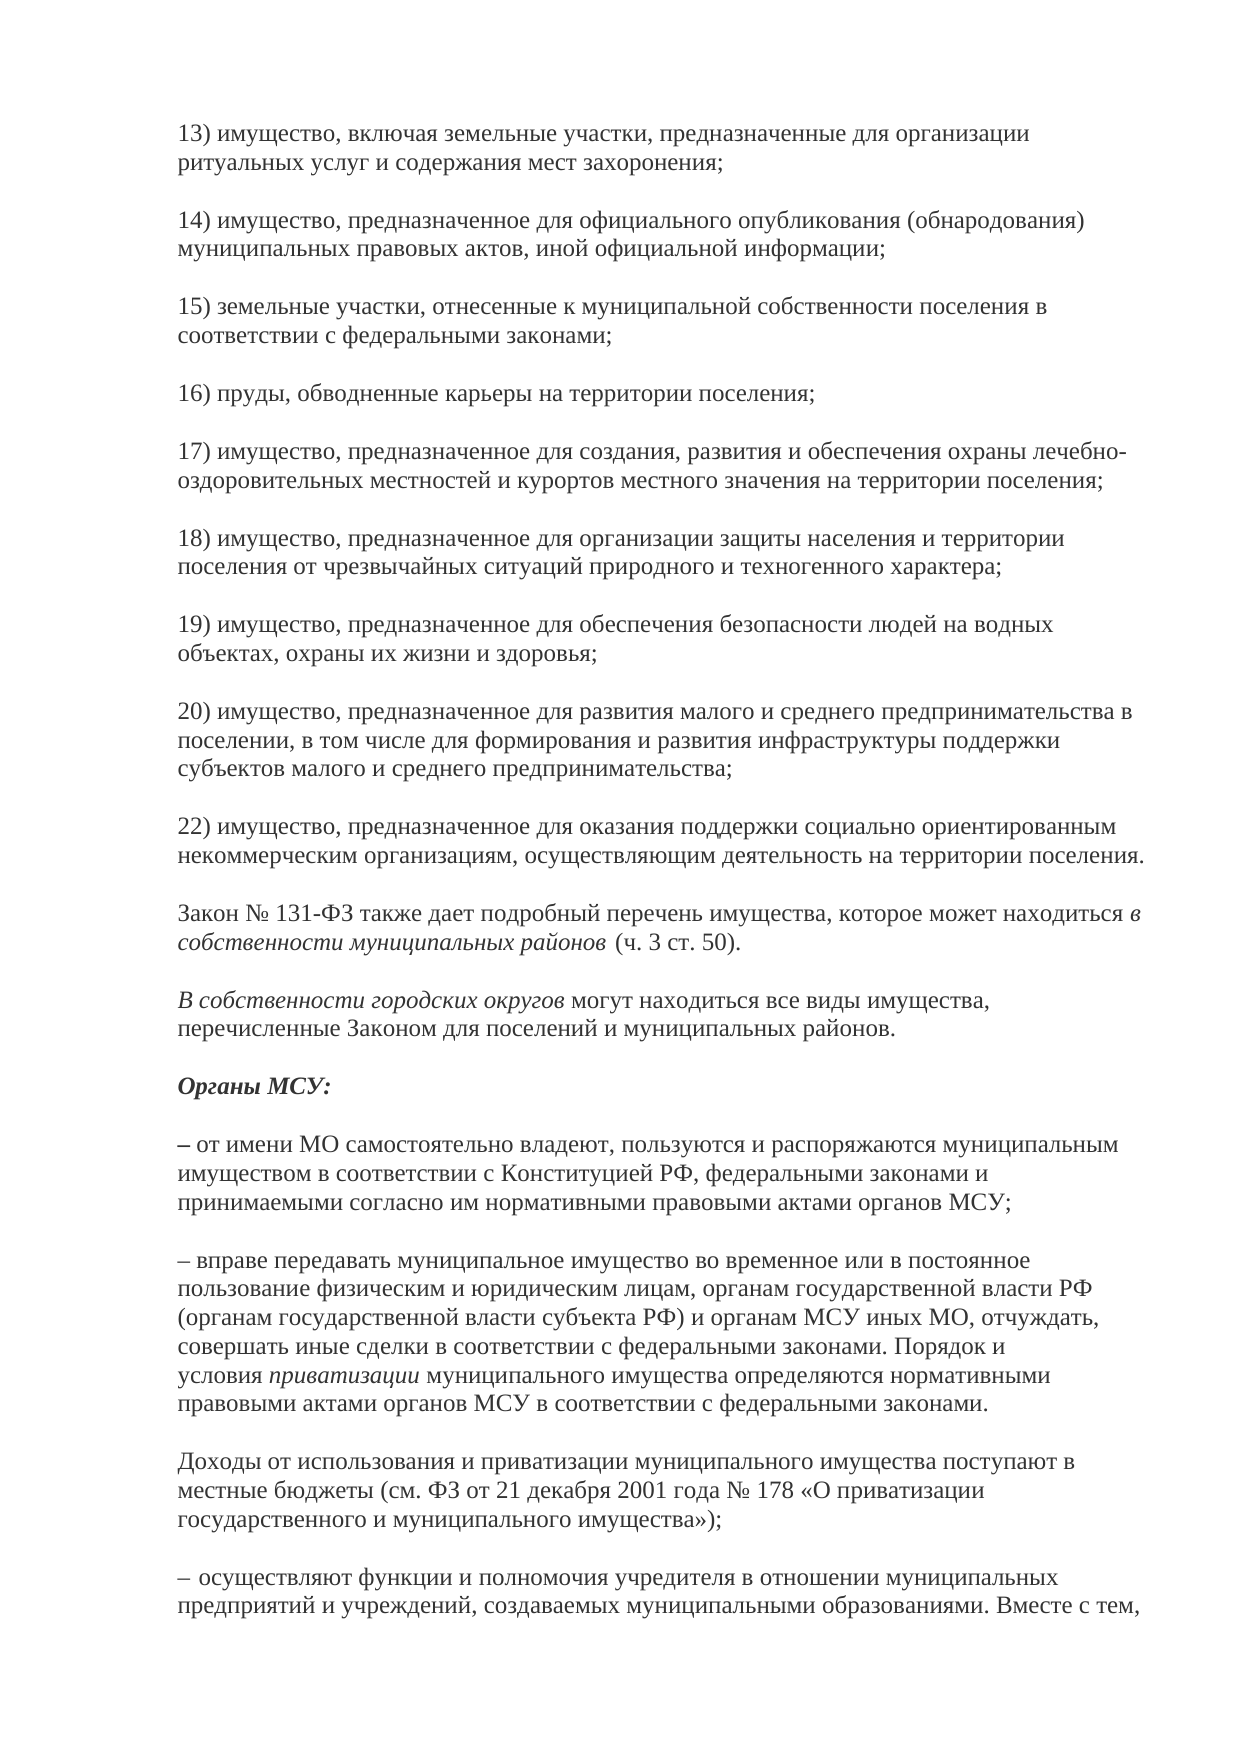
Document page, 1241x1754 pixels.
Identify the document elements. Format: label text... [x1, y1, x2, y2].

text – вправе передавать муниципальное имущество во временное или в постоянное пользование физическим и юридическим лицам, органам государственной власти РФ (органам государственной власти субъекта РФ) и органам МСУ иных МО, отчуждать, совершать иные сделки в соответствии с федеральными законами. Порядок и условия приватизации муниципального имущества определяются нормативными правовыми актами органов МСУ в соответствии с федеральными законами. [177, 1245, 1152, 1417]
text – от имени МО самостоятельно владеют, пользуются и распоряжаются муниципальным имуществом в соответствии с Конституцией РФ, федеральными законами и принимаемыми согласно им нормативными правовыми актами органов МСУ; [177, 1129, 1152, 1216]
text 15) земельные участки, отнесенные к муниципальной собственности поселения в соответствии с федеральными законами; [177, 291, 1152, 349]
text 22) имущество, предназначенное для оказания поддержки социально ориентированным некоммерческим организациям, осуществляющим деятельность на территории поселения. [177, 811, 1152, 869]
text Доходы от использования и приватизации муниципального имущества поступают в местные бюджеты (см. ФЗ от 21 декабря 2001 года № 178 «О приватизации государственного и муниципального имущества»); [177, 1446, 1152, 1533]
text 19) имущество, предназначенное для обеспечения безопасности людей на водных объектах, охраны их жизни и здоровья; [177, 609, 1152, 667]
text Органы МСУ: [177, 1071, 1152, 1100]
text 13) имущество, включая земельные участки, предназначенные для организации ритуальных услуг и содержания мест захоронения; [177, 118, 1152, 176]
text 17) имущество, предназначенное для создания, развития и обеспечения охраны лечебно-оздоровительных местностей и курортов местного значения на территории поселения; [177, 436, 1152, 493]
text В собственности городских округов могут находиться все виды имущества, перечисленные Законом для поселений и муниципальных районов. [177, 985, 1152, 1042]
text Закон № 131-ФЗ также дает подробный перечень имущества, которое может находиться в собственности муниципальных районов (ч. 3 ст. 50). [177, 898, 1152, 956]
text 16) пруды, обводненные карьеры на территории поселения; [177, 378, 1152, 407]
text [177, 1562, 1152, 1619]
text 18) имущество, предназначенное для организации защиты населения и территории поселения от чрезвычайных ситуаций природного и техногенного характера; [177, 523, 1152, 580]
text 20) имущество, предназначенное для развития малого и среднего предпринимательства в поселении, в том числе для формирования и развития инфраструктуры поддержки субъектов малого и среднего предпринимательства; [177, 696, 1152, 782]
text 14) имущество, предназначенное для официального опубликования (обнародования) муниципальных правовых актов, иной официальной информации; [177, 205, 1152, 262]
